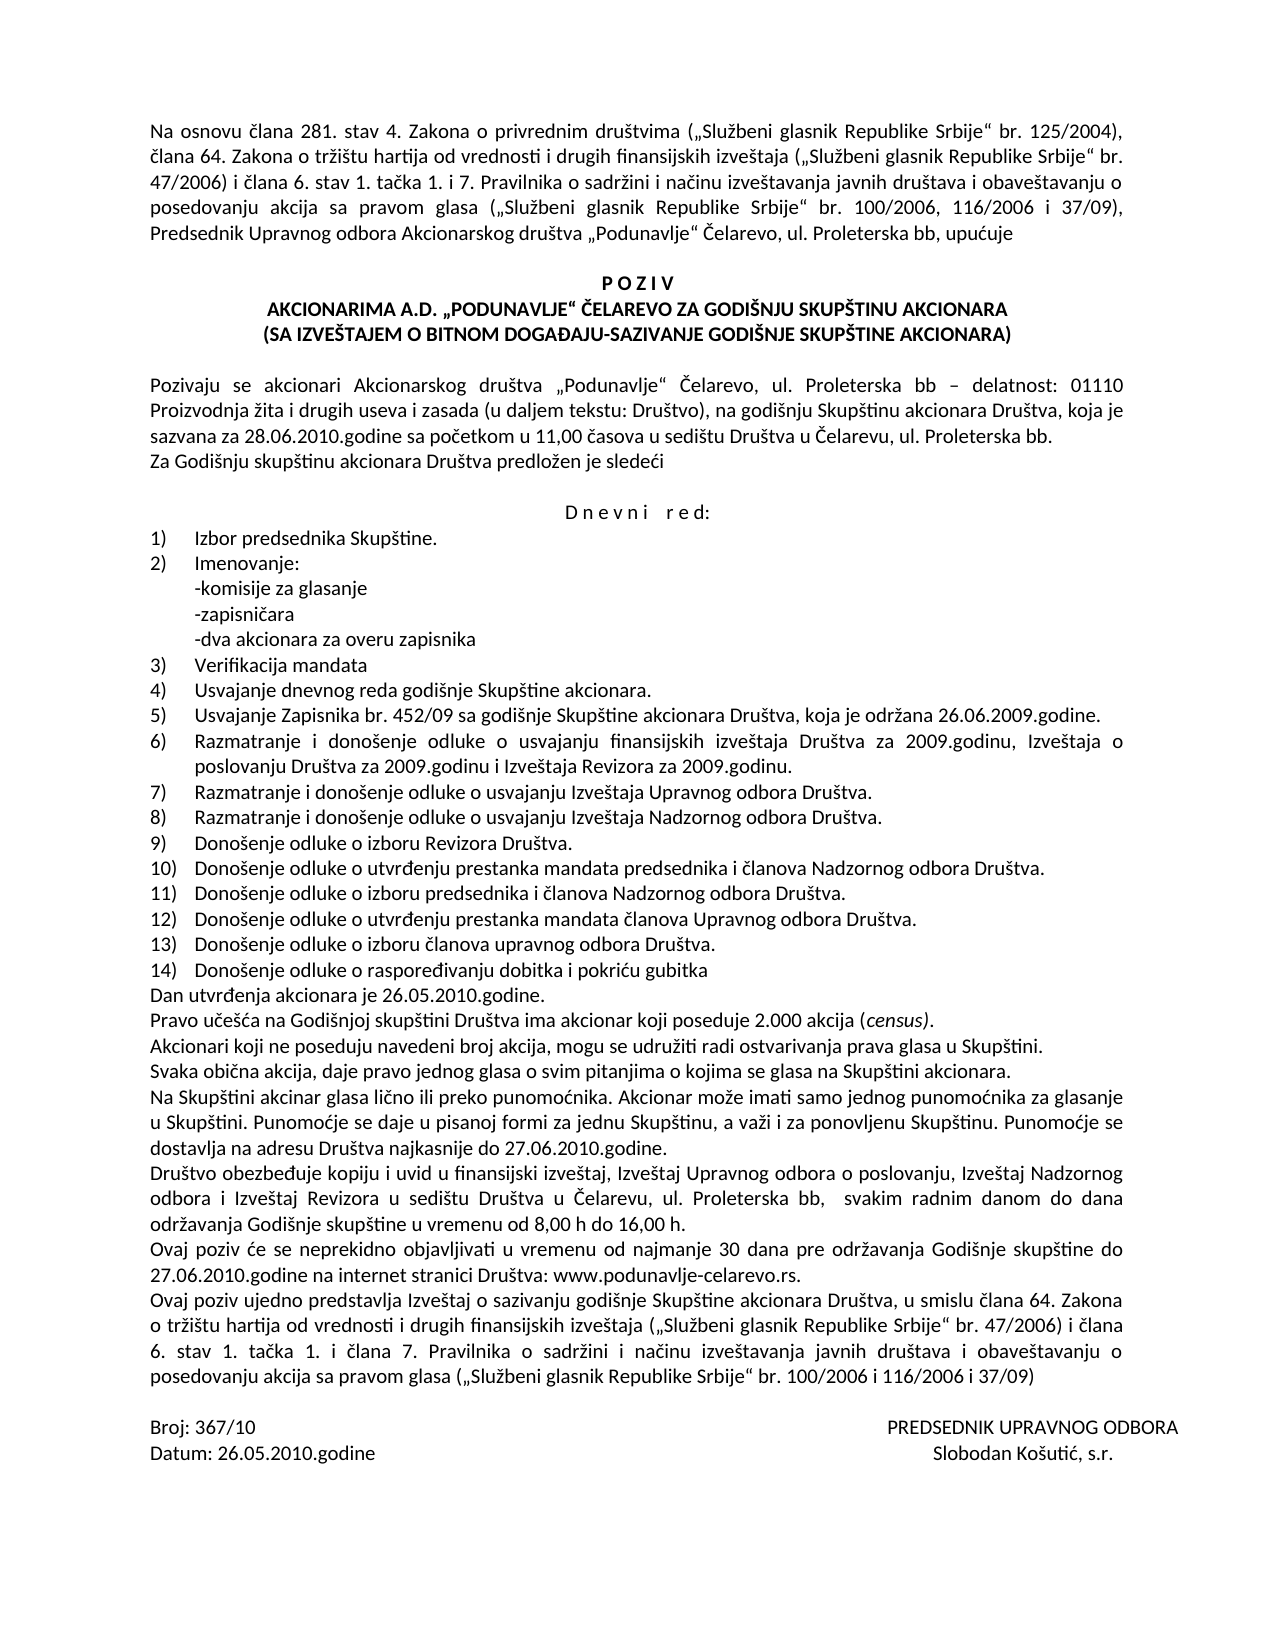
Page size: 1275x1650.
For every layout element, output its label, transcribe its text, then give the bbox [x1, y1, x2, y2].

text -zapisničara [194, 601, 1125, 626]
text Pozivaju se akcionari Akcionarskog društva „Podunavlje“ Čelarevo, ul. Proleterska bb – delatnost: 01110 Proizvodnja žita i drugih useva i zasada (u daljem tekstu: Društvo), na godišnju Skupštinu akcionara Društva, koja je sazvana za 28.06.2010.godine sa početkom u 11,00 časova u sedištu Društva u Čelarevu, ul. Proleterska bb. [150, 372, 1125, 448]
text AKCIONARIMA A.D. „PODUNAVLJE“ ČELAREVO ZA GODIŠNJU SKUPŠTINU AKCIONARA [150, 296, 1125, 321]
text Na Skupštini akcinar glasa lično ili preko punomoćnika. Akcionar može imati samo jednog punomoćnika za glasanje u Skupštini. Punomoćje se daje u pisanoj formi za jednu Skupštinu, a važi i za ponovljenu Skupštinu. Punomoćje se dostavlja na adresu Društva najkasnije do 27.06.2010.godine. [150, 1084, 1125, 1160]
text -komisije za glasanje [194, 576, 1125, 601]
text Na osnovu člana 281. stav 4. Zakona o privrednim društvima („Službeni glasnik Republike Srbije“ br. 125/2004), člana 64. Zakona o tržištu hartija od vrednosti i drugih finansijskih izveštaja („Službeni glasnik Republike Srbije“ br. 47/2006) i člana 6. stav 1. tačka 1. i 7. Pravilnika o sadržini i načinu izveštavanja javnih društava i obaveštavanju o posedovanju akcija sa pravom glasa („Službeni glasnik Republike Srbije“ br. 100/2006, 116/2006 i 37/09), Predsednik Upravnog odbora Akcionarskog društva „Podunavlje“ Čelarevo, ul. Proleterska bb, upućuje [150, 118, 1125, 245]
list Izbor predsednika Skupštine. [150, 525, 1125, 550]
text Društvo obezbeđuje kopiju i uvid u finansijski izveštaj, Izveštaj Upravnog odbora o poslovanju, Izveštaj Nadzornog odbora i Izveštaj Revizora u sedištu Društva u Čelarevu, ul. Proleterska bb, svakim radnim danom do dana održavanja Godišnje skupštine u vremenu od 8,00 h do 16,00 h. [150, 1160, 1125, 1236]
text Pravo učešća na Godišnjoj skupštini Društva ima akcionar koji poseduje 2.000 akcija (census). [150, 1008, 1125, 1033]
text Datum: 26.05.2010.godine Slobodan Košutić, s.r. [150, 1440, 1114, 1465]
list Donošenje odluke o izboru članova upravnog odbora Društva. [150, 931, 1125, 957]
list Razmatranje i donošenje odluke o usvajanju finansijskih izveštaja Društva za 2009.godinu, Izveštaja o poslovanju Društva za 2009.godinu i Izveštaja Revizora za 2009.godinu. [150, 728, 1125, 779]
text Ovaj poziv ujedno predstavlja Izveštaj o sazivanju godišnje Skupštine akcionara Društva, u smislu člana 64. Zakona o tržištu hartija od vrednosti i drugih finansijskih izveštaja („Službeni glasnik Republike Srbije“ br. 47/2006) i člana 6. stav 1. tačka 1. i člana 7. Pravilnika o sadržini i načinu izveštavanja javnih društava i obaveštavanju o posedovanju akcija sa pravom glasa („Službeni glasnik Republike Srbije“ br. 100/2006 i 116/2006 i 37/09) [150, 1287, 1125, 1389]
list Donošenje odluke o raspoređivanju dobitka i pokriću gubitka [150, 957, 1125, 982]
list Verifikacija mandata [150, 652, 1125, 677]
text D n e v n i r e d: [150, 499, 1125, 525]
text (SA IZVEŠTAJEM O BITNOM DOGAĐAJU-SAZIVANJE GODIŠNJE SKUPŠTINE AKCIONARA) [150, 321, 1125, 347]
list Usvajanje Zapisnika br. 452/09 sa godišnje Skupštine akcionara Društva, koja je održana 26.06.2009.godine. [150, 703, 1125, 728]
text Dan utvrđenja akcionara je 26.05.2010.godine. [150, 982, 1125, 1008]
list Donošenje odluke o utvrđenju prestanka mandata članova Upravnog odbora Društva. [150, 906, 1125, 931]
list Razmatranje i donošenje odluke o usvajanju Izveštaja Upravnog odbora Društva. [150, 779, 1125, 804]
text Akcionari koji ne poseduju navedeni broj akcija, mogu se udružiti radi ostvarivanja prava glasa u Skupštini. [150, 1033, 1125, 1058]
text Broj: 367/10 PREDSEDNIK UPRAVNOG ODBORA [150, 1414, 1114, 1440]
text Za Godišnju skupštinu akcionara Društva predložen je sledeći [150, 448, 1125, 474]
list Imenovanje: [150, 550, 1125, 576]
list Donošenje odluke o izboru Revizora Društva. [150, 830, 1125, 855]
text Ovaj poziv će se neprekidno objavljivati u vremenu od najmanje 30 dana pre održavanja Godišnje skupštine do 27.06.2010.godine na internet stranici Društva: www.podunavlje-celarevo.rs. [150, 1236, 1125, 1287]
list Donošenje odluke o utvrđenju prestanka mandata predsednika i članova Nadzornog odbora Društva. [150, 855, 1125, 881]
text -dva akcionara za overu zapisnika [194, 626, 1125, 652]
list Donošenje odluke o izboru predsednika i članova Nadzornog odbora Društva. [150, 881, 1125, 906]
text Svaka obična akcija, daje pravo jednog glasa o svim pitanjima o kojima se glasa na Skupštini akcionara. [150, 1058, 1125, 1084]
text P O Z I V [150, 271, 1125, 296]
list Usvajanje dnevnog reda godišnje Skupštine akcionara. [150, 677, 1125, 703]
list Razmatranje i donošenje odluke o usvajanju Izveštaja Nadzornog odbora Društva. [150, 804, 1125, 830]
